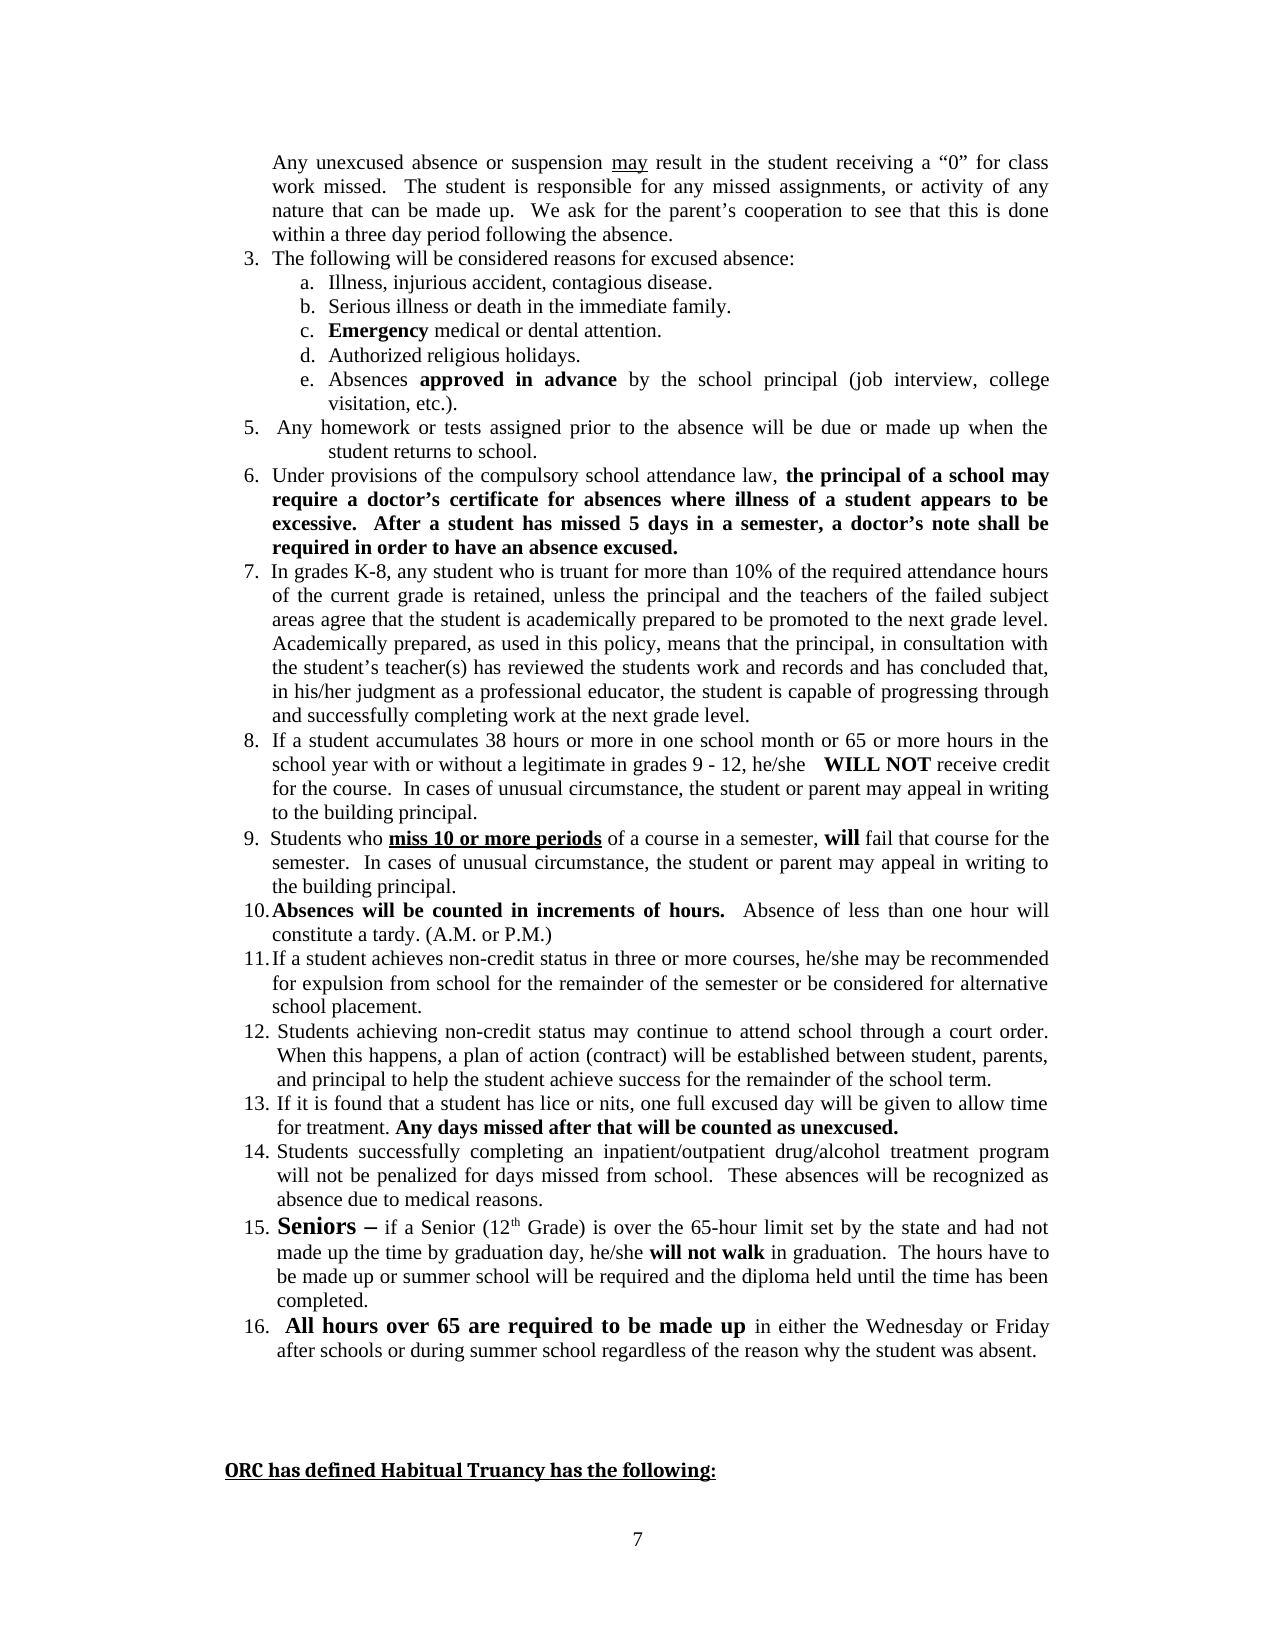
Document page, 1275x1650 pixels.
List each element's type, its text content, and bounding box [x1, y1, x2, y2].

text b. Serious illness or death in the immediate family. [244, 294, 1050, 318]
text 10. Absences will be counted in increments of hours. Absence of less than one hour will constitute a tardy. (A.M. or P.M.) [244, 898, 1050, 946]
text 13. If it is found that a student has lice or nits, one full excused day will be given to allow time for treatment. Any days missed after that will be counted as unexcused. [244, 1091, 1050, 1139]
text 16. All hours over 65 are required to be made up in either the Wednesday or Friday after schools or during summer school regardless of the reason why the student was absent. [244, 1312, 1050, 1362]
text 15. Seniors – if a Senior (12th Grade) is over the 65-hour limit set by the state and had not made up the time by graduation day, he/she will not walk in graduation. The hours have to be made up or summer school will be required and the diploma held until the time has been completed. [244, 1211, 1050, 1312]
text e. Absences approved in advance by the school principal (job interview, college visitation, etc.). [244, 367, 1050, 415]
list The following will be considered reasons for excused absence: [244, 246, 1050, 270]
text c. Emergency medical or dental attention. [244, 318, 1050, 342]
text 11. If a student achieves non-credit status in three or more courses, he/she may be recommended for expulsion from school for the remainder of the semester or be considered for alternative school placement. [244, 946, 1050, 1018]
text 5. Any homework or tests assigned prior to the absence will be due or made up when the student returns to school. [244, 415, 1050, 463]
text 9. Students who miss 10 or more periods of a course in a semester, will fail that course for the semester. In cases of unusual circumstance, the student or parent may appeal in writing to the building principal. [244, 824, 1050, 898]
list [244, 150, 1050, 246]
text 14. Students successfully completing an inpatient/outpatient drug/alcohol treatment program will not be penalized for days missed from school. These absences will be recognized as absence due to medical reasons. [244, 1139, 1050, 1211]
text 7. In grades K-8, any student who is truant for more than 10% of the required attendance hours of the current grade is retained, unless the principal and the teachers of the failed subject areas agree that the student is academically prepared to be promoted to the next grade level. Academically prepared, as used in this policy, means that the principal, in consultation with the student’s teacher(s) has reviewed the students work and records and has concluded that, in his/her judgment as a professional educator, the student is capable of progressing through and successfully completing work at the next grade level. [244, 559, 1050, 727]
text 12. Students achieving non-credit status may continue to attend school through a court order. When this happens, a plan of action (contract) will be established between student, parents, and principal to help the student achieve success for the remainder of the school term. [244, 1018, 1050, 1091]
text d. Authorized religious holidays. [244, 342, 1050, 367]
text 6. Under provisions of the compulsory school attendance law, the principal of a school may require a doctor’s certificate for absences where illness of a student appears to be excessive. After a student has missed 5 days in a semester, a doctor’s note shall be required in order to have an absence excused. [244, 463, 1050, 559]
text 8. If a student accumulates 38 hours or more in one school month or 65 or more hours in the school year with or without a legitimate in grades 9 - 12, he/she WILL NOT receive credit for the course. In cases of unusual circumstance, the student or parent may appeal in writing to the building principal. [244, 727, 1050, 824]
text a. Illness, injurious accident, contagious disease. [244, 270, 1050, 294]
text ORC has defined Habitual Truancy has the following: [225, 1458, 1050, 1482]
